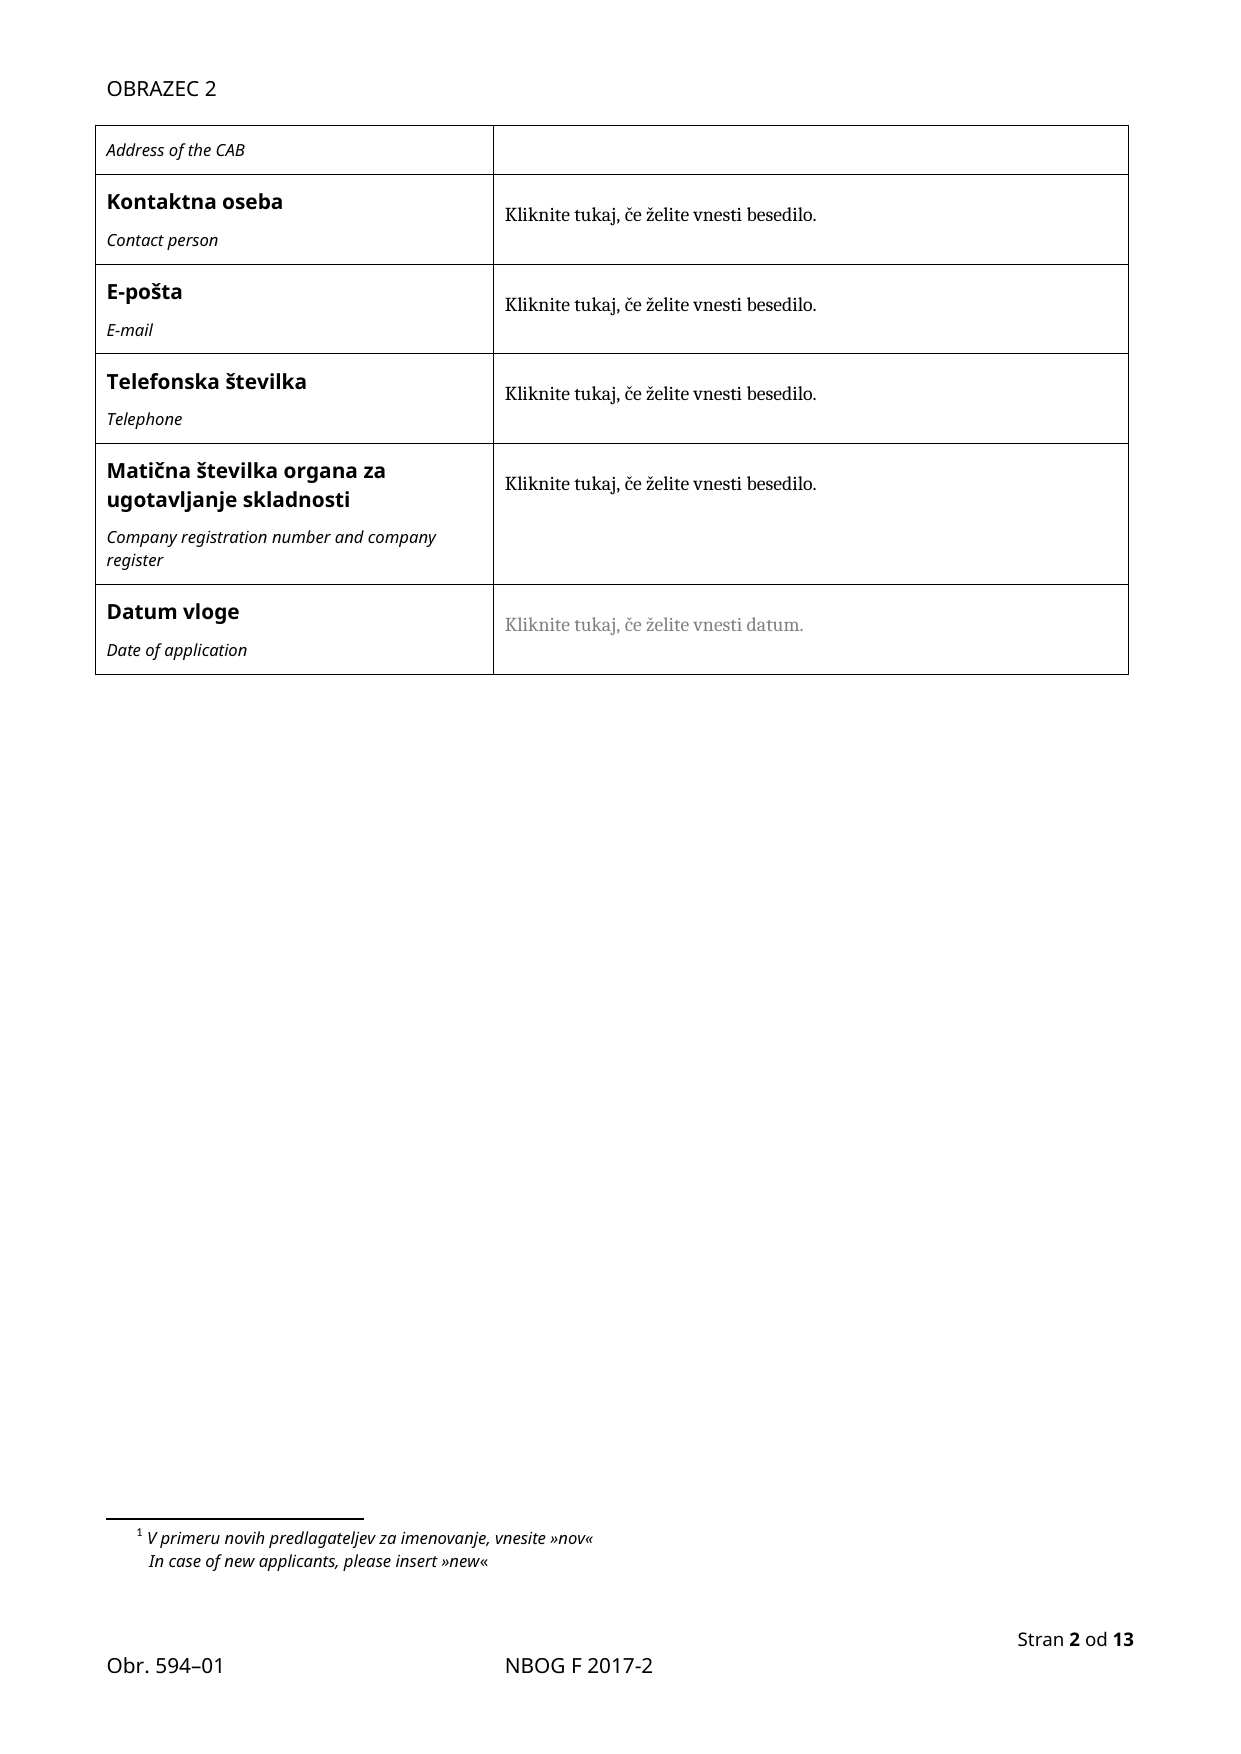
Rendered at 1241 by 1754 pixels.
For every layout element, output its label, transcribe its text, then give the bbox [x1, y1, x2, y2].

table_cell E-pošta E-mail [96, 265, 493, 353]
table_cell [494, 354, 1128, 443]
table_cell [96, 126, 493, 174]
table_cell [494, 585, 1128, 673]
table_cell Kontaktna oseba Contact person [96, 175, 493, 264]
table_cell [494, 126, 1128, 174]
table_cell [494, 175, 1128, 264]
table_cell [494, 265, 1128, 353]
table_cell Matična številka organa za ugotavljanje skladnosti Company registration number and company register [96, 444, 493, 584]
table_cell Datum vloge Date of application [96, 585, 493, 673]
table_cell [494, 444, 1128, 584]
table_cell Telefonska številka Telephone [96, 354, 493, 443]
